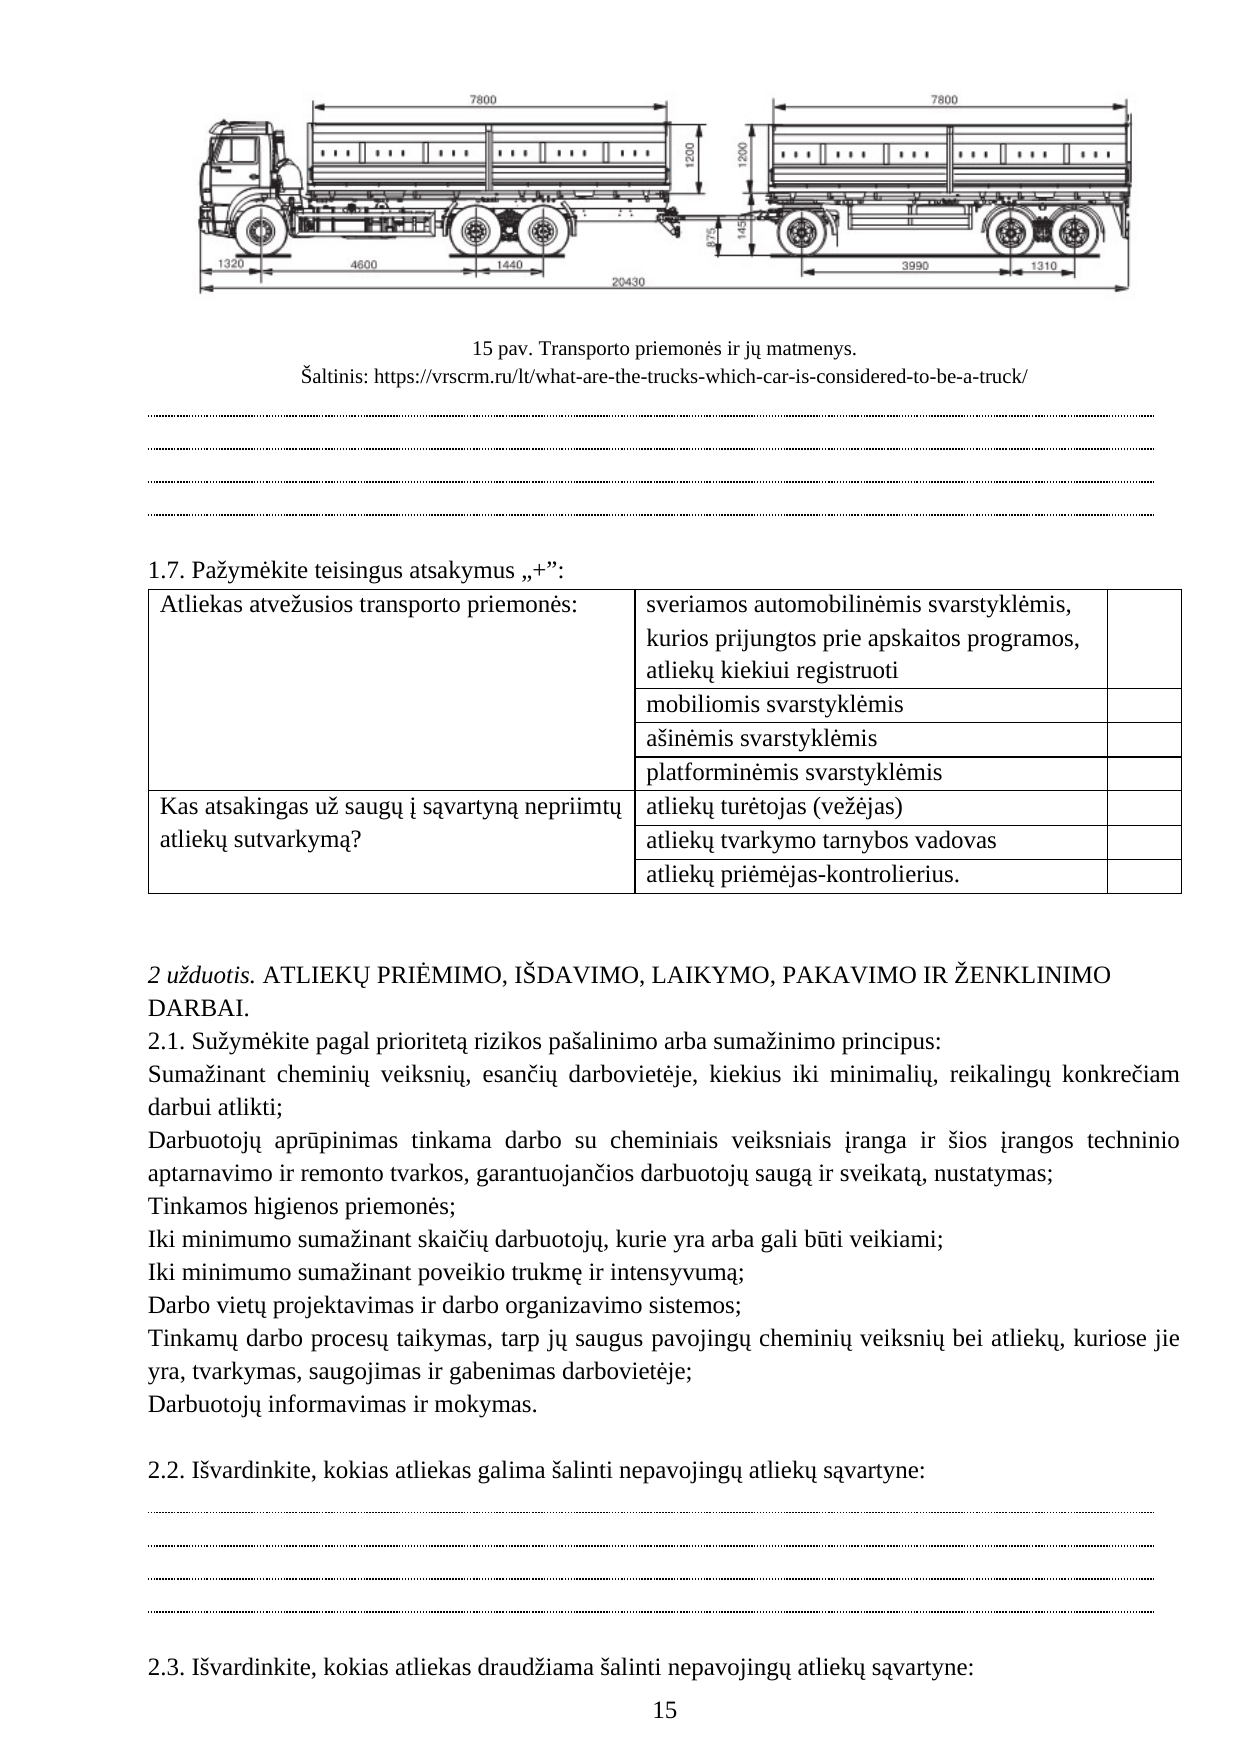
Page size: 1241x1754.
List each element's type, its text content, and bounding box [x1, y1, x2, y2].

list Darbuotojų aprūpinimas tinkama darbo su cheminiais veiksniais įranga ir šios įrangos techninio aptarnavimo ir remonto tvarkos, garantuojančios darbuotojų saugą ir sveikatą, nustatymas; [148, 1125, 1181, 1187]
table_cell Kas atsakingas už saugų į sąvartyną nepriimtų atliekų sutvarkymą? [149, 791, 634, 893]
table_cell [1108, 791, 1181, 824]
table_cell atliekų tvarkymo tarnybos vadovas [636, 826, 1107, 858]
table_header [1108, 590, 1181, 688]
list Sumažinant cheminių veiksnių, esančių darbovietėje, kiekius iki minimalių, reikalingų konkrečiam darbui atlikti; [148, 1059, 1181, 1121]
text 1.7. Pažymėkite teisingus atsakymus „+”: [148, 556, 1181, 584]
text 2 užduotis. ATLIEKŲ PRIĖMIMO, IŠDAVIMO, LAIKYMO, PAKAVIMO IR ŽENKLINIMO DARBAI. [148, 960, 1181, 1021]
list Darbo vietų projektavimas ir darbo organizavimo sistemos; [148, 1290, 1181, 1319]
list Šaltinis: https://vrscrm.ru/lt/what-are-the-trucks-which-car-is-considered-to-be-a-truck/ [148, 363, 1181, 388]
list Tinkamos higienos priemonės; [148, 1191, 1181, 1219]
table_cell [1108, 758, 1181, 790]
picture [161, 59, 1168, 332]
text 2.2. Išvardinkite, kokias atliekas galima šalinti nepavojingų atliekų sąvartyne: [148, 1455, 1181, 1484]
text 2.3. Išvardinkite, kokias atliekas draudžiama šalinti nepavojingų atliekų sąvartyne: [148, 1652, 1181, 1681]
table_cell ašinėmis svarstyklėmis [636, 723, 1107, 756]
list Darbuotojų informavimas ir mokymas. [148, 1389, 1181, 1418]
table_cell atliekų turėtojas (vežėjas) [636, 791, 1107, 824]
table_header Atliekas atvežusios transporto priemonės: [149, 590, 634, 790]
list Tinkamų darbo procesų taikymas, tarp jų saugus pavojingų cheminių veiksnių bei atliekų, kuriose jie yra, tvarkymas, saugojimas ir gabenimas darbovietėje; [148, 1323, 1181, 1385]
table_cell [1108, 826, 1181, 858]
table_cell mobiliomis svarstyklėmis [636, 689, 1107, 722]
text 2.1. Sužymėkite pagal prioritetą rizikos pašalinimo arba sumažinimo principus: [148, 1026, 1181, 1054]
list Iki minimumo sumažinant poveikio trukmę ir intensyvumą; [148, 1257, 1181, 1286]
table_cell atliekų priėmėjas-kontrolierius. [636, 860, 1107, 893]
list 15 pav. Transporto priemonės ir jų matmenys. [148, 336, 1181, 360]
table_cell [1108, 860, 1181, 893]
table_cell platforminėmis svarstyklėmis [636, 758, 1107, 790]
table_cell [1108, 689, 1181, 722]
list Iki minimumo sumažinant skaičių darbuotojų, kurie yra arba gali būti veikiami; [148, 1224, 1181, 1253]
table_header sveriamos automobilinėmis svarstyklėmis, kurios prijungtos prie apskaitos programos, atliekų kiekiui registruoti [636, 590, 1107, 688]
table_cell [1108, 723, 1181, 756]
